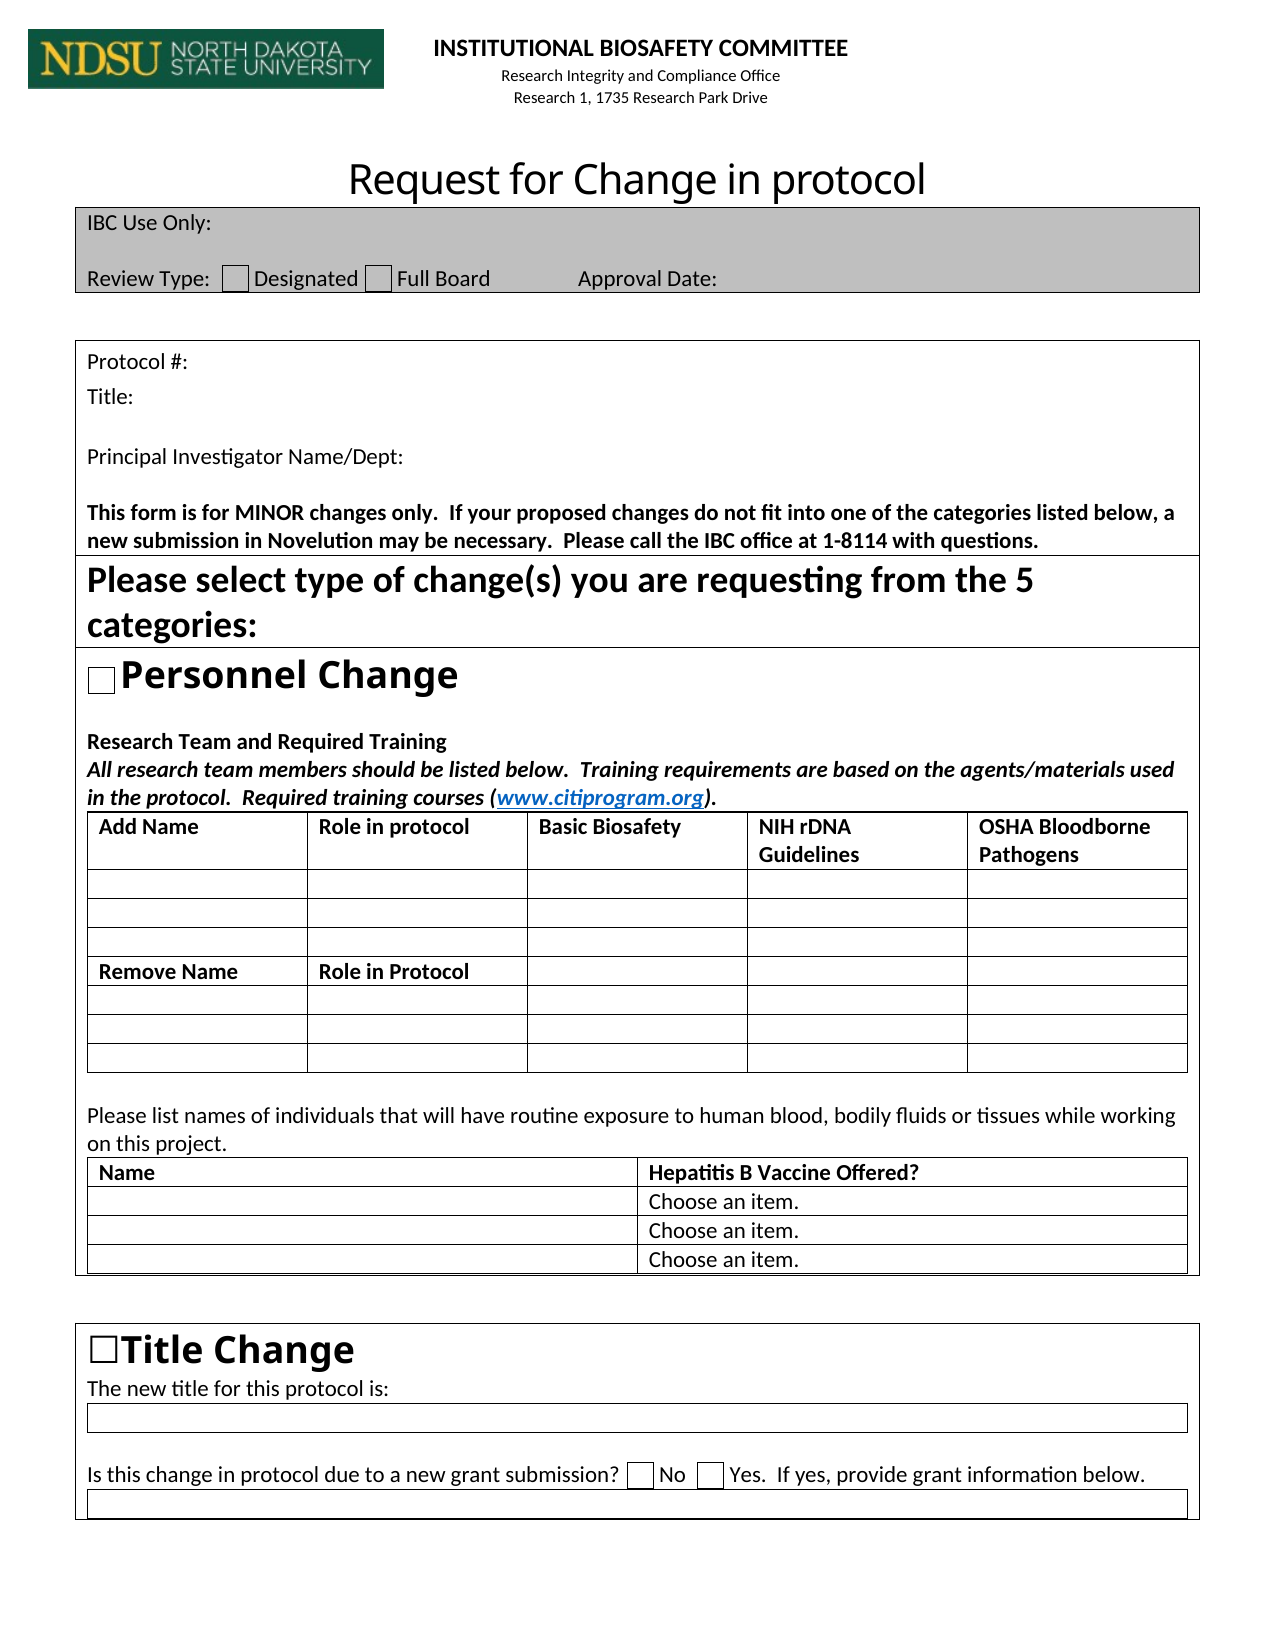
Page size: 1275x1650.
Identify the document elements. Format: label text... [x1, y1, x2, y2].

table_header IBC Use Only: Review Type: Designated Full Board Approval Date: [76, 208, 1199, 292]
title Request for Change in protocol [75, 150, 1200, 207]
table_cell Please select type of change(s) you are requesting from the 5 categories: [76, 556, 1199, 647]
table_header Protocol #: Title: Principal Investigator Name/Dept: This form is for MINOR changes only. If your proposed changes do not fit into one of the categories listed below, a new submission in Novelution may be necessary. Please call the IBC office at 1-8114 with questions. [76, 341, 1199, 554]
table_cell Personnel Change Research Team and Required Training All research team members should be listed below. Training requirements are based on the agents/materials used in the protocol. Required training courses (www.citiprogram.org). Please list names of individuals that will have routine exposure to human blood, bodily fluids or tissues while working on this project. [76, 648, 1199, 1274]
table_header Title Change The new title for this protocol is: Is this change in protocol due to a new grant submission? No Yes. If yes, provide grant information below. [76, 1324, 1199, 1519]
picture [28, 29, 384, 89]
